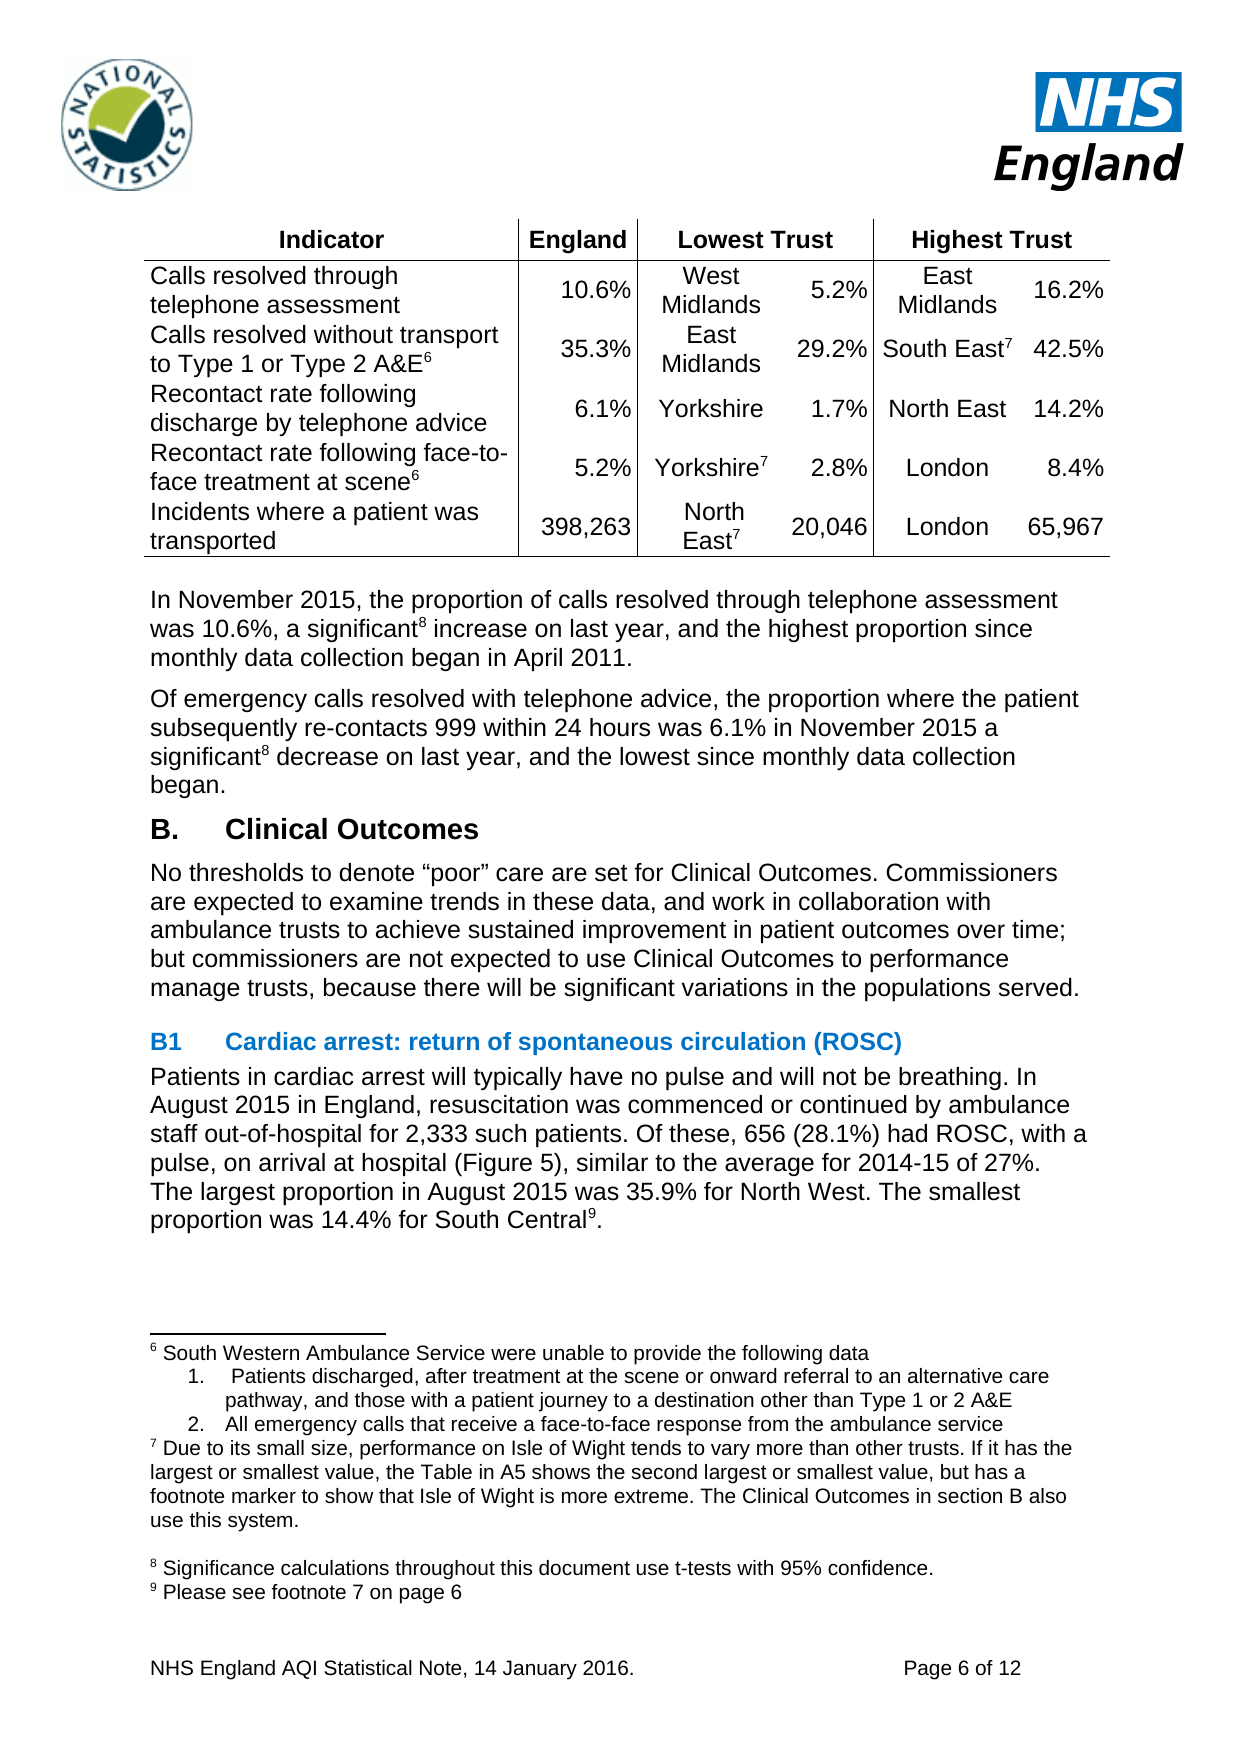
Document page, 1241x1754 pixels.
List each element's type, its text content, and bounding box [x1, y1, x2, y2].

table_cell London [874, 438, 1021, 497]
table_cell North East [874, 379, 1021, 437]
table_cell 6.1% [519, 379, 637, 437]
table_cell 5.2% [519, 438, 637, 497]
table_cell Incidents where a patient was transported [144, 497, 518, 556]
table_cell 5.2% [785, 261, 873, 319]
subtitle B1 Cardiac arrest: return of spontaneous circulation (ROSC) [150, 1026, 1090, 1055]
table_header Highest Trust [874, 219, 1110, 260]
table_cell 42.5% [1021, 319, 1110, 378]
table_cell East Midlands [874, 261, 1021, 319]
table_cell Calls resolved without transport to Type 1 or Type 2 A&E6 [144, 319, 518, 378]
table_cell South East7 [874, 319, 1021, 378]
picture [61, 59, 193, 191]
subtitle B. Clinical Outcomes [150, 812, 1090, 845]
table_cell Recontact rate following face-to-face treatment at scene [144, 438, 518, 497]
table_cell Yorkshire [638, 379, 785, 437]
text In November 2015, the proportion of calls resolved through telephone assessment was 10.6%, a significant increase on last year, and the highest proportion since monthly data collection began in April 2011. [150, 585, 1090, 672]
table_header England [519, 219, 637, 260]
text Of emergency calls resolved with telephone advice, the proportion where the patient subsequently re-contacts 999 within 24 hours was 6.1% in November 2015 a significant8 decrease on last year, and the lowest since monthly data collection began. [150, 684, 1090, 799]
table_cell 398,263 [519, 497, 637, 556]
table_cell 20,046 [785, 497, 873, 556]
table_cell 14.2% [1021, 379, 1110, 437]
table_header Indicator [144, 219, 518, 260]
table_cell 16.2% [1021, 261, 1110, 319]
table_cell North East [638, 497, 785, 556]
picture [994, 72, 1184, 191]
table_cell East Midlands [638, 319, 785, 378]
table_cell 29.2% [785, 319, 873, 378]
table_cell 2.8% [785, 438, 873, 497]
text No thresholds to denote “poor” care are set for Clinical Outcomes. Commissioners are expected to examine trends in these data, and work in collaboration with ambulance trusts to achieve sustained improvement in patient outcomes over time; but commissioners are not expected to use Clinical Outcomes to performance manage trusts, because there will be significant variations in the populations served. [150, 858, 1090, 1001]
table_cell Recontact rate following discharge by telephone advice [144, 379, 518, 437]
table_header Lowest Trust [638, 219, 873, 260]
table_cell 8.4% [1021, 438, 1110, 497]
table_cell 1.7% [785, 379, 873, 437]
table_cell Yorkshire7 [638, 438, 785, 497]
text Patients in cardiac arrest will typically have no pulse and will not be breathing. In August 2015 in England, resuscitation was commenced or continued by ambulance staff out-of-hospital for 2,333 such patients. Of these, 656 (28.1%) had ROSC, with a pulse, on arrival at hospital (Figure 5), similar to the average for 2014-15 of 27%. The largest proportion in August 2015 was 35.9% for North West. The smallest proportion was 14.4% for South Central. [150, 1061, 1090, 1234]
table_cell 10.6% [519, 261, 637, 319]
table_cell London [874, 497, 1021, 556]
table_cell Calls resolved through telephone assessment [144, 261, 518, 319]
table_cell West Midlands [638, 261, 785, 319]
table_cell 65,967 [1021, 497, 1110, 556]
table_cell 35.3% [519, 319, 637, 378]
